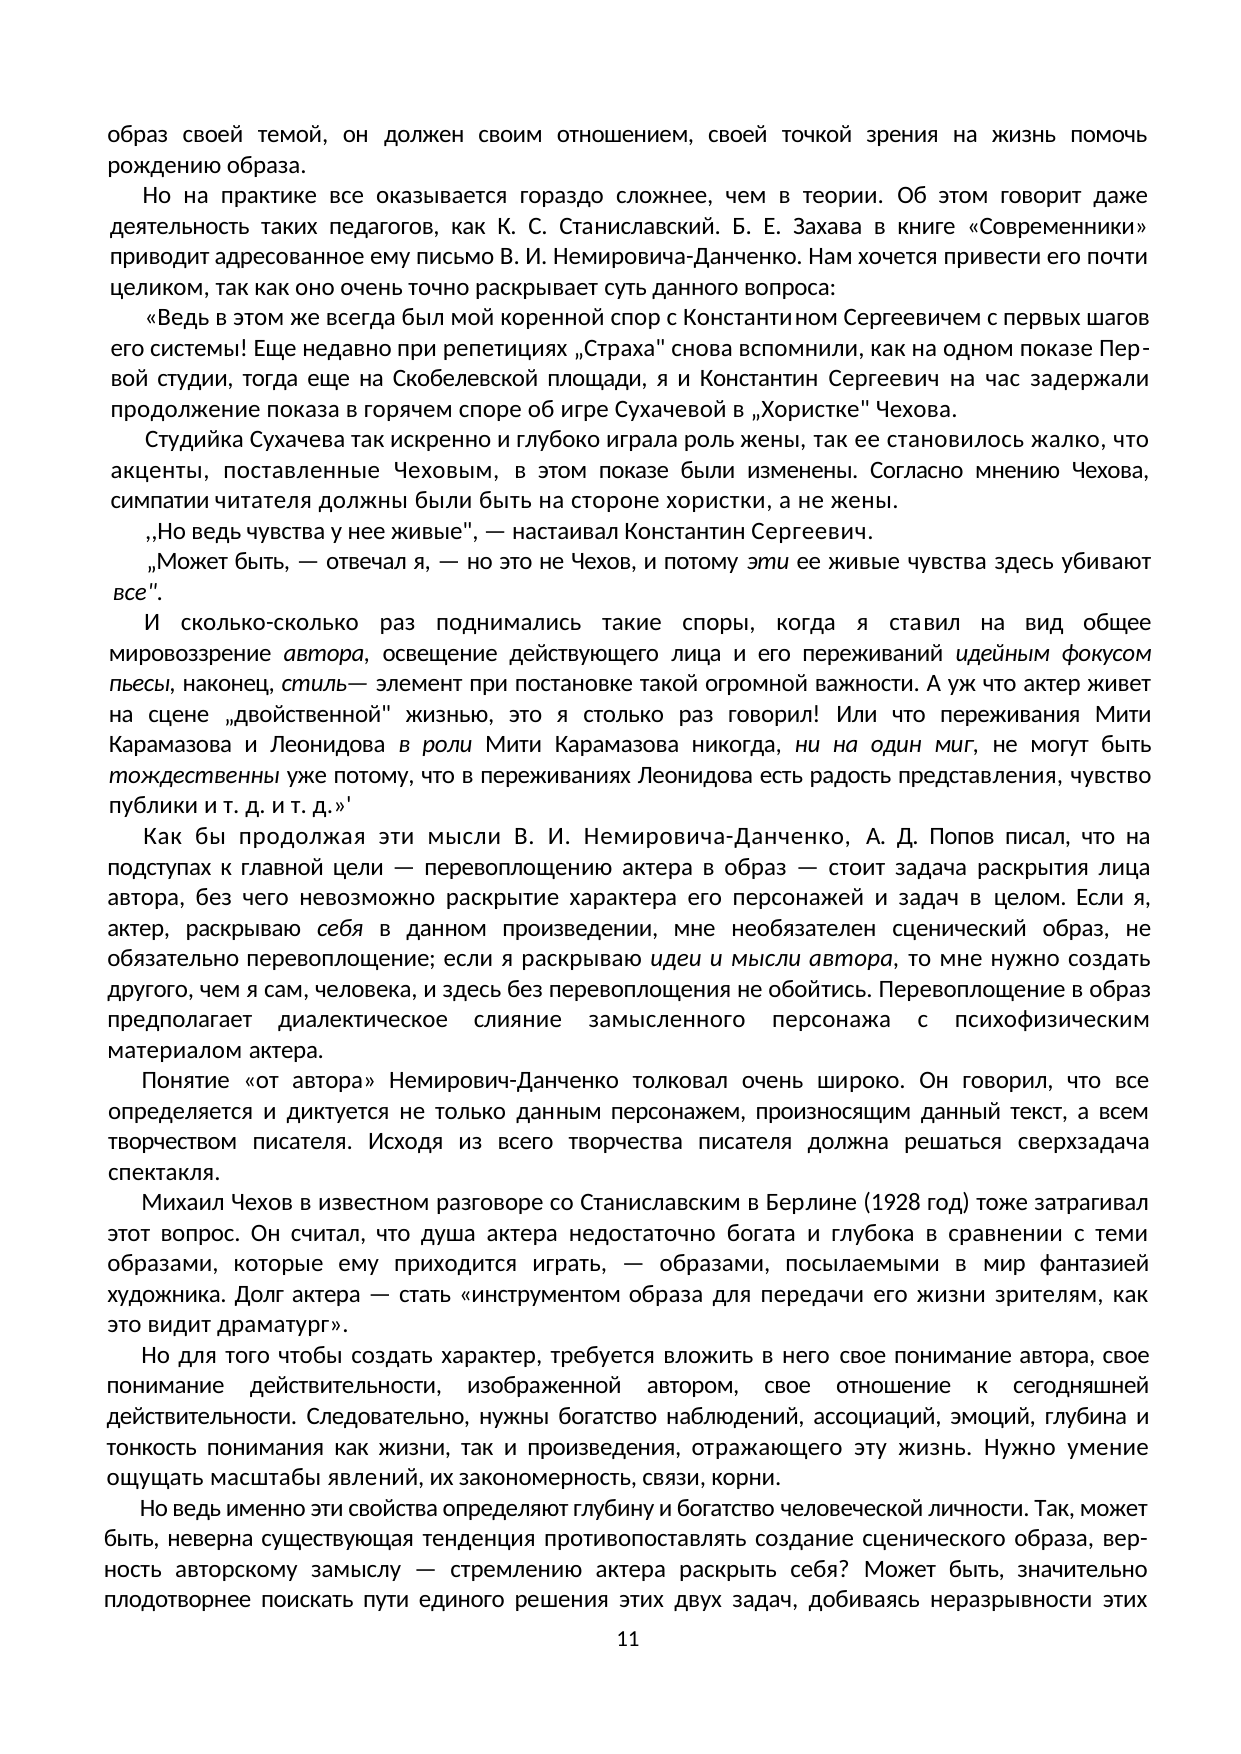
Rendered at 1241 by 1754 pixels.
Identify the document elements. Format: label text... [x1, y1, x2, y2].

text Понятие «от автора» Немирович-Данченко толковал очень широко. Он говорил, что все определяется и диктуется не только данным персонажем, произносящим данный текст, а всем творчеством писателя. Исходя из всего творчества писателя должна решаться сверхзадача спектакля. [108, 1064, 1150, 1186]
text „Может быть, — отвечал я, — но это не Чехов, и потому эти ее живые чувства здесь убивают все". [112, 546, 1152, 607]
text Как бы продолжая эти мысли В. И. Немировича-Данченко, А. Д. Попов писал, что на подступах к главной цели — перевоплощению актера в образ — стоит задача раскрытия лица автора, без чего невозможно раскрытие характера его персонажей и задач в целом. Если я, актер, раскрываю себя в данном произведении, мне необязателен сценический образ, не обязательно перевоплощение; если я раскрываю идеи и мысли автора, то мне нужно создать другого, чем я сам, человека, и здесь без перевоплощения не обойтись. Перевоплощение в образ предполагает диалектическое слияние замысленного персонажа с психофизическим материалом актера. [107, 820, 1151, 1064]
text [103, 1492, 1148, 1614]
text Михаил Чехов в известном разговоре со Станиславским в Берлине (1928 год) тоже затрагивал этот вопрос. Он считал, что душа актера недостаточно богата и глубока в сравнении с теми образами, которые ему приходится играть, — образами, посылаемыми в мир фантазией художника. Долг актера — стать «инструментом образа для передачи его жизни зрителям, как это видит драматург». [107, 1186, 1149, 1339]
text И сколько-сколько раз поднимались такие споры, когда я ставил на вид общее мировоззрение автора, освещение действующего лица и его переживаний идейным фокусом пьесы, наконец, стиль— элемент при постановке такой огромной важности. А уж что актер живет на сцене „двойственной" жизнью, это я столько раз говорил! Или что переживания Мити Карамазова и Леонидова в роли Мити Карамазова никогда, ни на один миг, не могут быть тождественны уже потому, что в переживаниях Леонидова есть радость представления, чувство публики и т. д. и т. д.»' [108, 607, 1152, 820]
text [107, 118, 1148, 179]
text Но для того чтобы создать характер, требуется вложить в него свое понимание автора, свое понимание действительности, изображенной автором, свое отношение к сегодняшней действительности. Следовательно, нужны богатство наблюдений, ассоциаций, эмоций, глубина и тонкость понимания как жизни, так и произведения, отражающего эту жизнь. Нужно умение ощущать масштабы явлений, их закономерность, связи, корни. [106, 1339, 1150, 1492]
text Но на практике все оказывается гораздо сложнее, чем в теории. Об этом говорит даже деятельность таких педагогов, как К. С. Станиславский. Б. Е. Захава в книге «Современники» приводит адресованное ему письмо В. И. Немировича-Данченко. Нам хочется привести его почти целиком, так как оно очень точно раскрывает суть данного вопроса: [109, 179, 1148, 301]
text «Ведь в этом же всегда был мой коренной спор с Константином Сергеевичем с первых шагов его системы! Еще недавно при репетициях „Страха" снова вспомнили, как на одном показе Первой студии, тогда еще на Скобелевской площади, я и Константин Сергеевич на час задержали продолжение показа в горячем споре об игре Сухачевой в „Хористке" Чехова. [110, 301, 1150, 423]
text Студийка Сухачева так искренно и глубоко играла роль жены, так ее становилось жалко, что акценты, поставленные Чеховым, в этом показе были изменены. Согласно мнению Чехова, симпатии читателя должны были быть на стороне хористки, а не жены. [110, 423, 1150, 515]
text ,,Но ведь чувства у нее живые", — настаивал Константин Сергеевич. [113, 515, 1147, 546]
